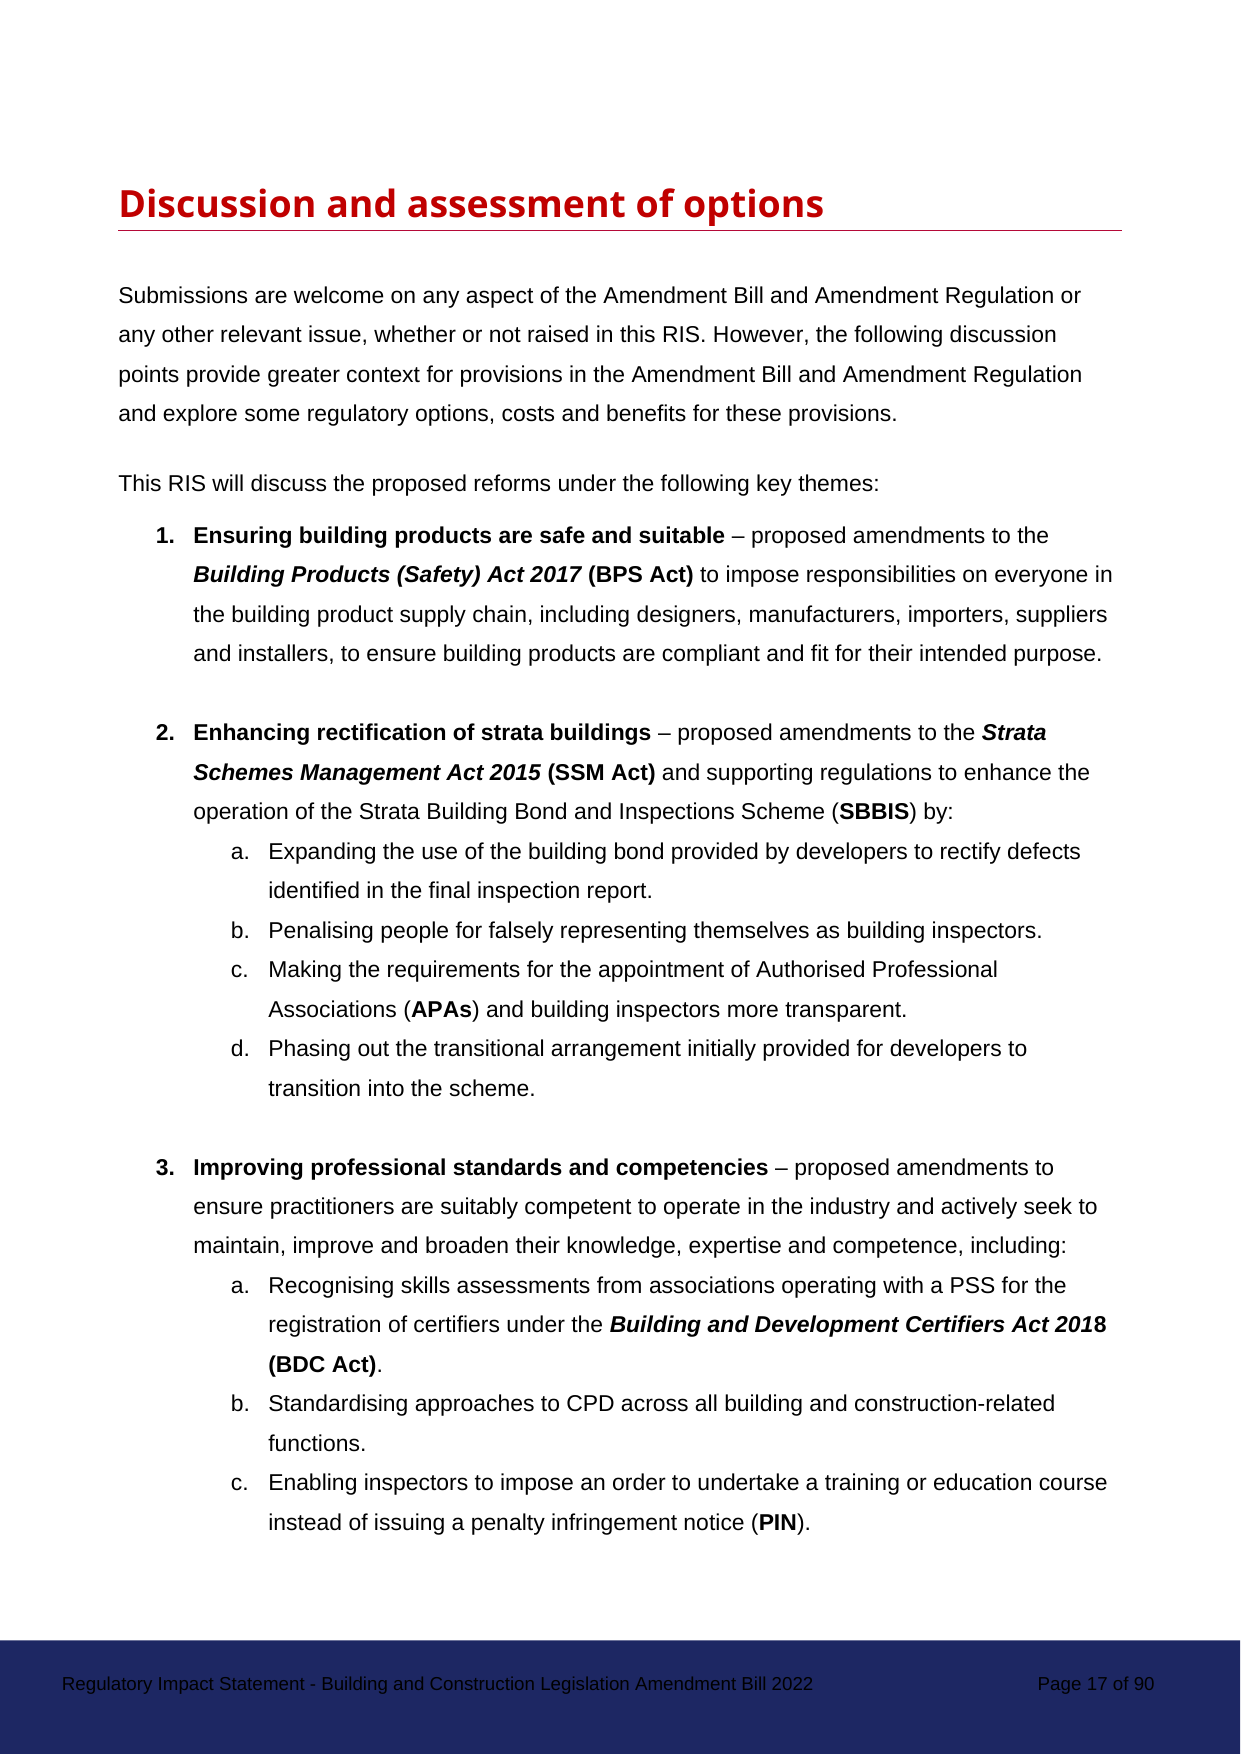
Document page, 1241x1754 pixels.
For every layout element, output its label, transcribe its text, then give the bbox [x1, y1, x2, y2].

list Recognising skills assessments from associations operating with a PSS for the registration of certifiers under the Building and Development Certifiers Act 2018 (BDC Act). [231, 1272, 1122, 1377]
list Enabling inspectors to impose an order to undertake a training or education course instead of issuing a penalty infringement notice (PIN). [231, 1469, 1122, 1535]
text Submissions are welcome on any aspect of the Amendment Bill and Amendment Regulation or any other relevant issue, whether or not raised in this RIS. However, the following discussion points provide greater context for provisions in the Amendment Bill and Amendment Regulation and explore some regulatory options, costs and benefits for these provisions. [118, 282, 1122, 427]
list Expanding the use of the building bond provided by developers to rectify defects identified in the final inspection report. [231, 838, 1122, 903]
text This RIS will discuss the proposed reforms under the following key themes: [118, 470, 1122, 496]
list Making the requirements for the appointment of Authorised Professional Associations (APAs) and building inspectors more transparent. [231, 956, 1122, 1022]
list Ensuring building products are safe and suitable – proposed amendments to the Building Products (Safety) Act 2017 (BPS Act) to impose responsibilities on everyone in the building product supply chain, including designers, manufacturers, importers, suppliers and installers, to ensure building products are compliant and fit for their intended purpose. [156, 522, 1122, 667]
list Standardising approaches to CPD across all building and construction-related functions. [231, 1390, 1122, 1456]
subtitle Discussion and assessment of options [118, 177, 1122, 230]
list Penalising people for falsely representing themselves as building inspectors. [231, 917, 1122, 943]
list Enhancing rectification of strata buildings – proposed amendments to the Strata Schemes Management Act 2015 (SSM Act) and supporting regulations to enhance the operation of the Strata Building Bond and Inspections Scheme (SBBIS) by: [156, 719, 1122, 824]
list Phasing out the transitional arrangement initially provided for developers to transition into the scheme. [231, 1035, 1122, 1101]
list Improving professional standards and competencies – proposed amendments to ensure practitioners are suitably competent to operate in the industry and actively seek to maintain, improve and broaden their knowledge, expertise and competence, including: [156, 1153, 1122, 1259]
